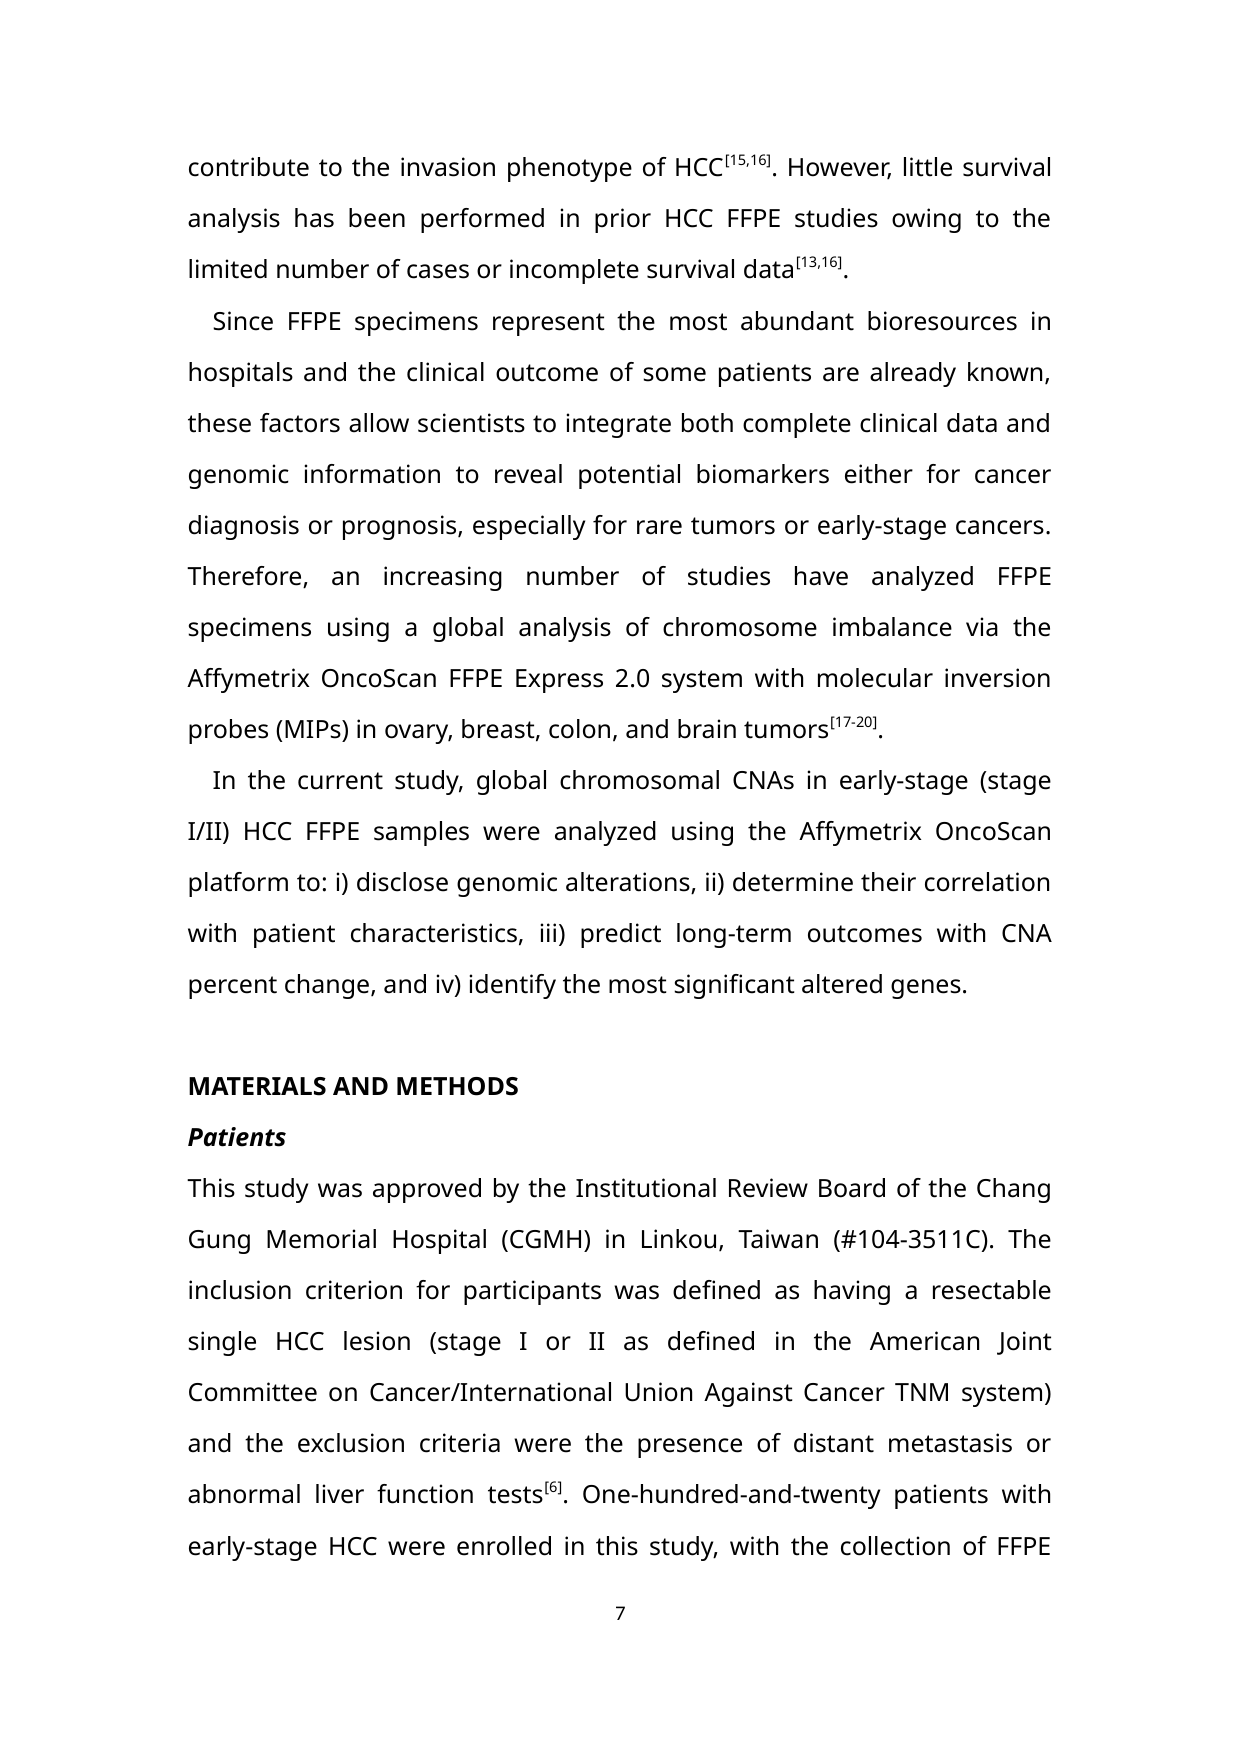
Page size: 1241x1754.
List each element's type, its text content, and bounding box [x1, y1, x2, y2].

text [187, 1171, 1053, 1562]
text Since FFPE specimens represent the most abundant bioresources in hospitals and the clinical outcome of some patients are already known, these factors allow scientists to integrate both complete clinical data and genomic information to reveal potential biomarkers either for cancer diagnosis or prognosis, especially for rare tumors or early-stage cancers. Therefore, an increasing number of studies have analyzed FFPE specimens using a global analysis of chromosome imbalance via the Affymetrix OncoScan FFPE Express 2.0 system with molecular inversion probes (MIPs) in ovary, breast, colon, and brain tumors[17-20]. [187, 303, 1053, 746]
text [187, 150, 1053, 286]
text In the current study, global chromosomal CNAs in early-stage (stage I/II) HCC FFPE samples were analyzed using the Affymetrix OncoScan platform to: i) disclose genomic alterations, ii) determine their correlation with patient characteristics, iii) predict long-term outcomes with CNA percent change, and iv) identify the most significant altered genes. [187, 762, 1053, 1001]
text Patients [187, 1120, 1053, 1154]
text MATERIALS AND METHODS [187, 1069, 1053, 1103]
